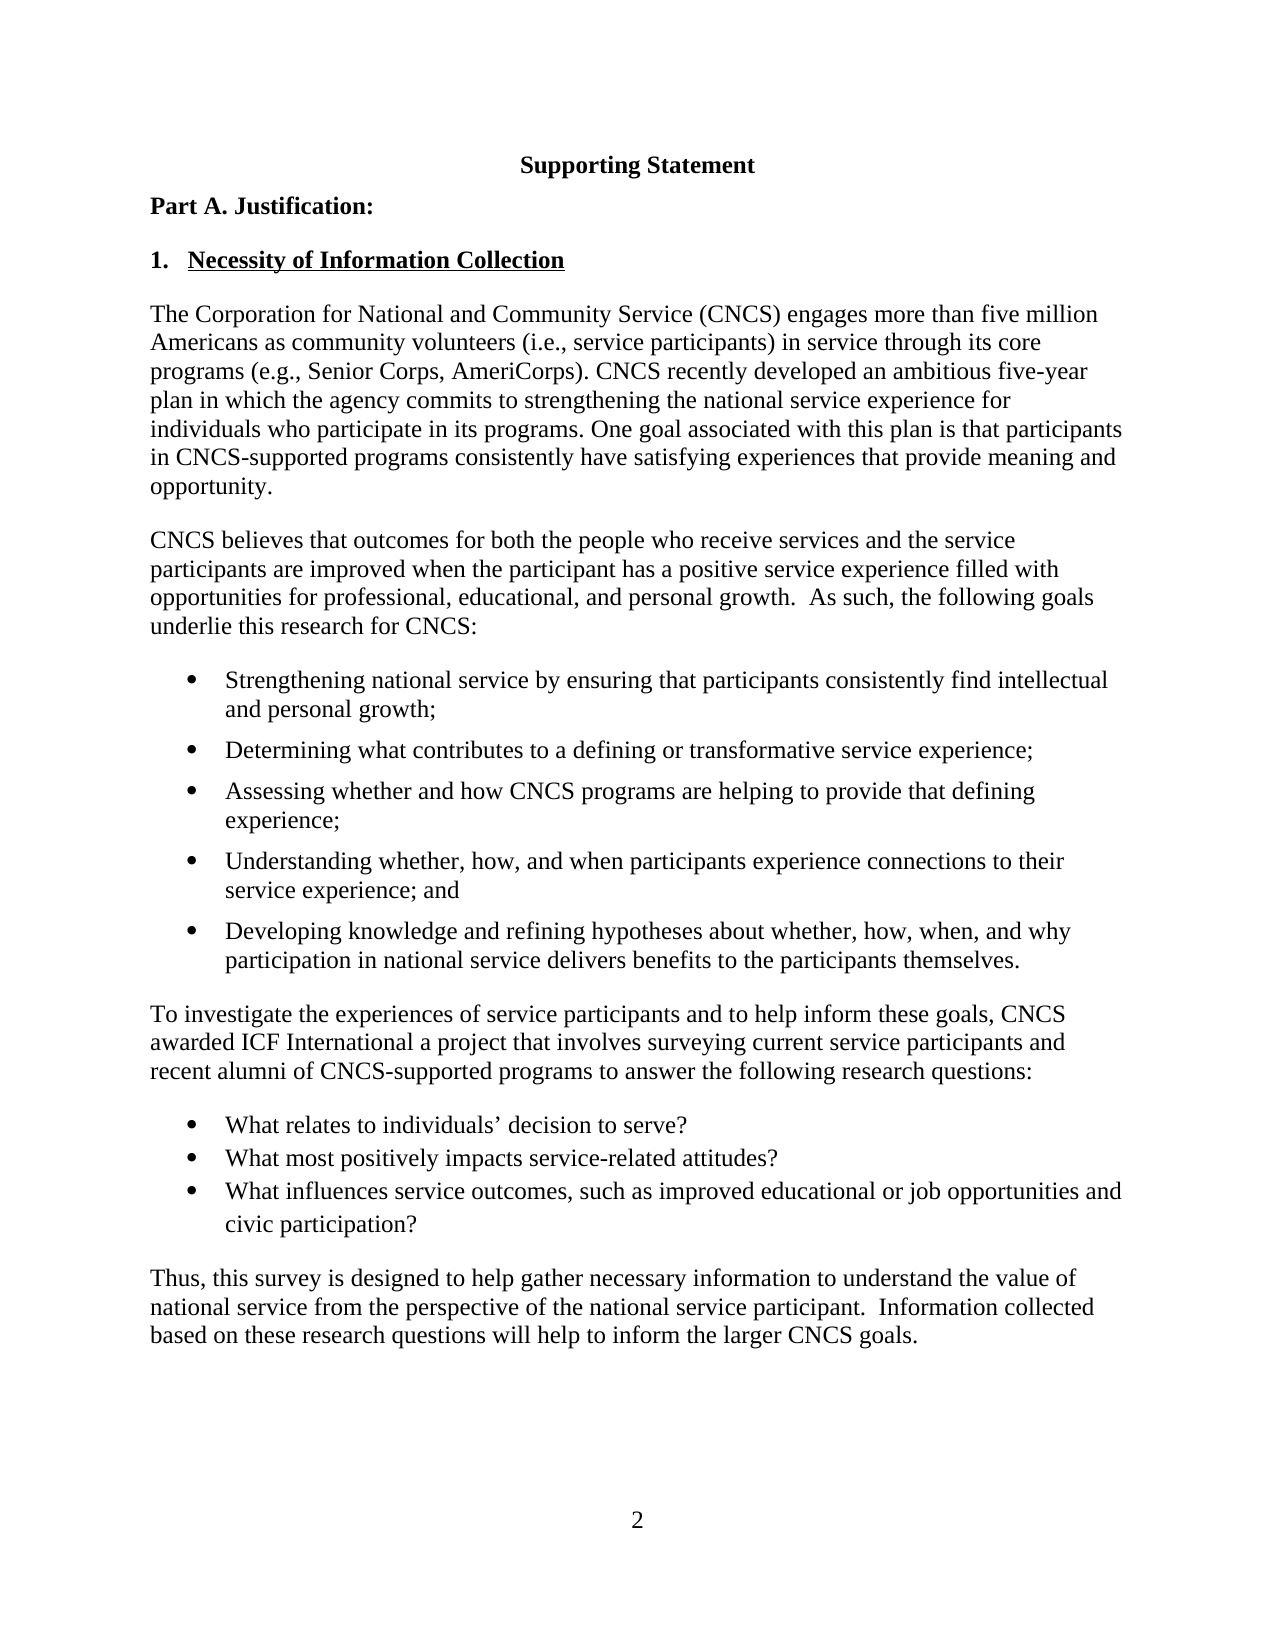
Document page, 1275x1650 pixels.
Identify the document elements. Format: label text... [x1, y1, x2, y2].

list Assessing whether and how CNCS programs are helping to provide that defining experience; [187, 776, 1125, 834]
text To investigate the experiences of service participants and to help inform these goals, CNCS awarded ICF International a project that involves surveying current service participants and recent alumni of CNCS-supported programs to answer the following research questions: [150, 999, 1125, 1085]
list Determining what contributes to a defining or transformative service experience; [187, 735, 1125, 764]
text Part A. Justification: [150, 191, 1125, 220]
text Supporting Statement [150, 150, 1125, 179]
list Strengthening national service by ensuring that participants consistently find intellectual and personal growth; [187, 665, 1125, 722]
list Developing knowledge and refining hypotheses about whether, how, when, and why participation in national service delivers benefits to the participants themselves. [187, 916, 1125, 974]
text CNCS believes that outcomes for both the people who receive services and the service participants are improved when the participant has a positive service experience filled with opportunities for professional, educational, and personal growth. As such, the following goals underlie this research for CNCS: [150, 525, 1125, 640]
list What most positively impacts service-related attitudes? [187, 1143, 1125, 1172]
list Understanding whether, how, and when participants experience connections to their service experience; and [187, 846, 1125, 904]
text The Corporation for National and Community Service (CNCS) engages more than five million Americans as community volunteers (i.e., service participants) in service through its core programs (e.g., Senior Corps, AmeriCorps). CNCS recently developed an ambitious five-year plan in which the agency commits to strengthening the national service experience for individuals who participate in its programs. One goal associated with this plan is that participants in CNCS-supported programs consistently have satisfying experiences that provide meaning and opportunity. [150, 299, 1125, 500]
list What relates to individuals’ decision to serve? [187, 1110, 1125, 1139]
list What influences service outcomes, such as improved educational or job opportunities and civic participation? [187, 1176, 1125, 1238]
text Thus, this survey is designed to help gather necessary information to understand the value of national service from the perspective of the national service participant. Information collected based on these research questions will help to inform the larger CNCS goals. [150, 1263, 1125, 1349]
list Necessity of Information Collection [150, 245, 1125, 274]
